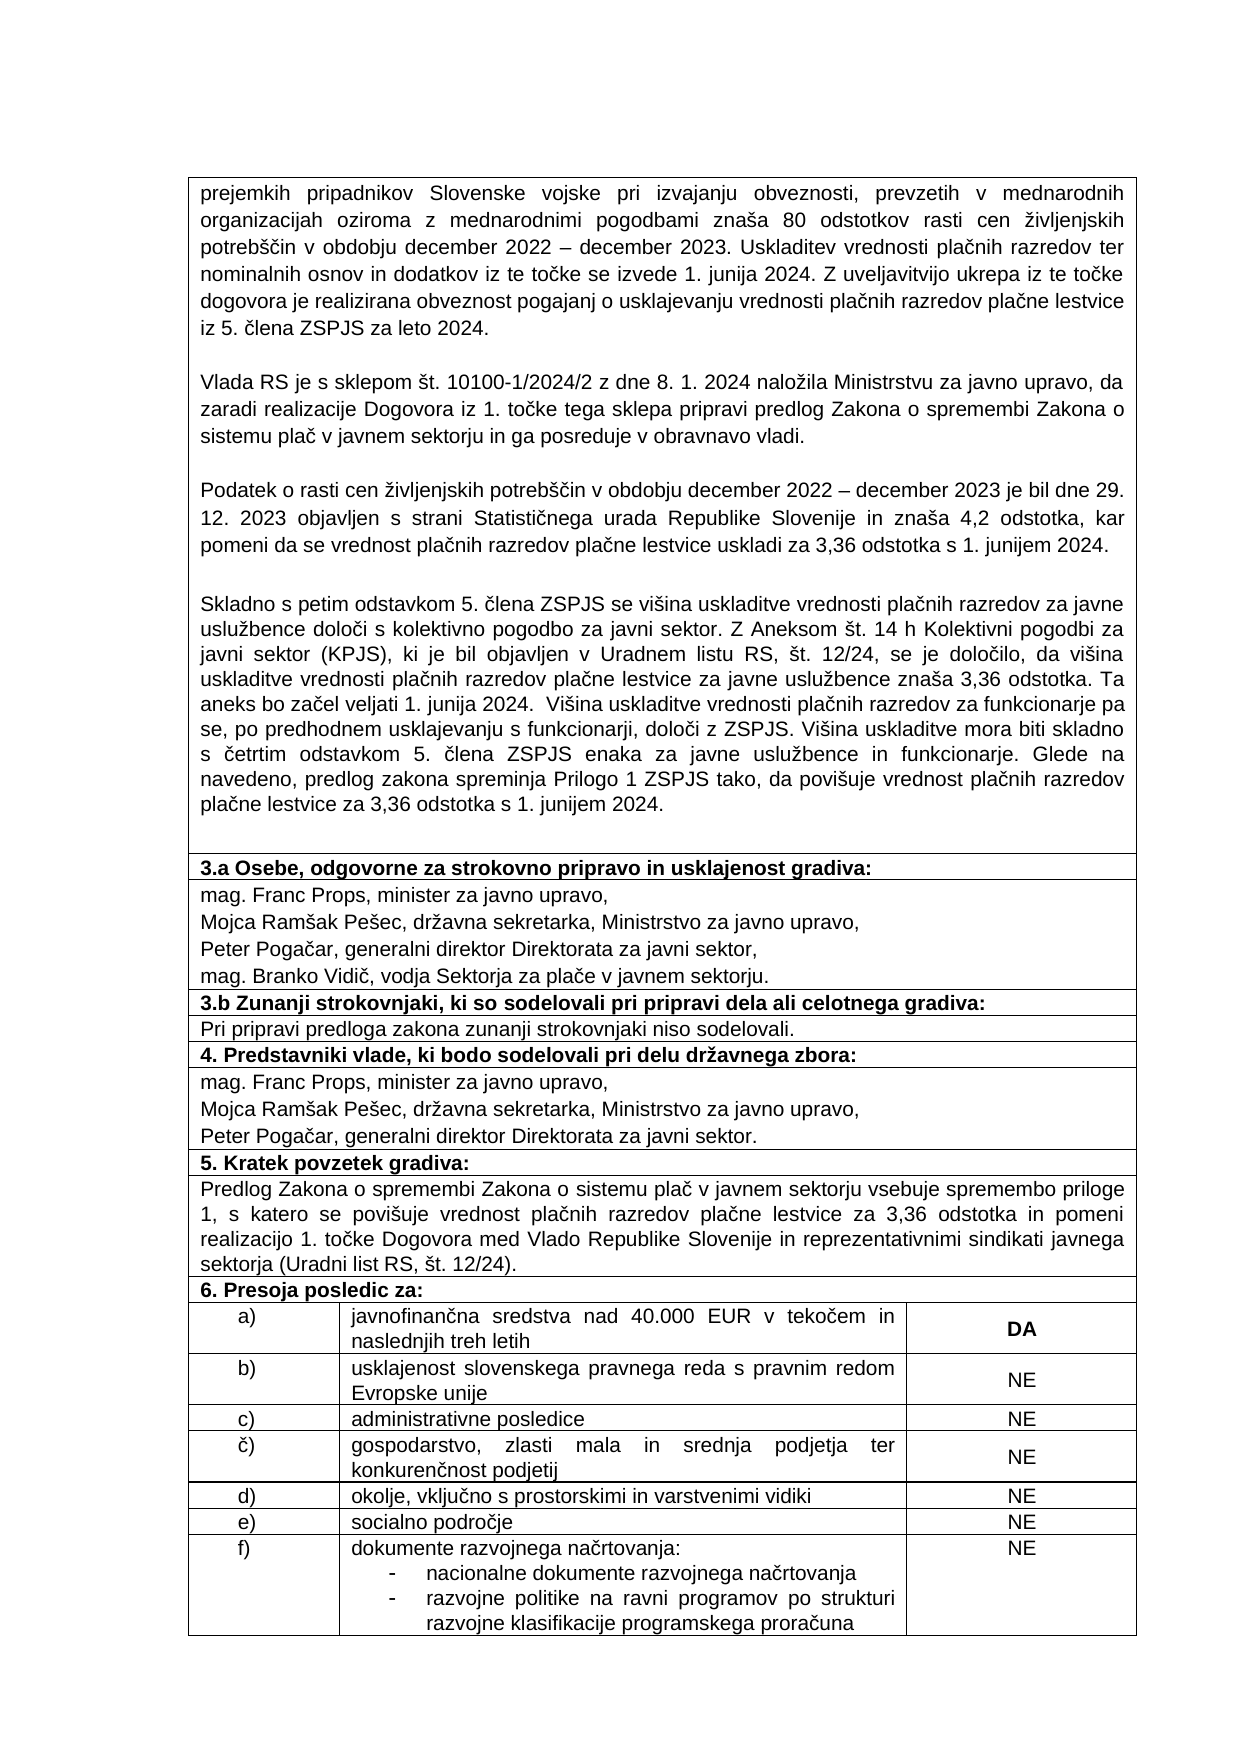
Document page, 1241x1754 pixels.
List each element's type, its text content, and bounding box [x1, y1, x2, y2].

table_cell 5. Kratek povzetek gradiva: [189, 1150, 1136, 1175]
table_cell e) [189, 1509, 339, 1533]
table_cell Predlog Zakona o spremembi Zakona o sistemu plač v javnem sektorju vsebuje spremembo priloge 1, s katero se povišuje vrednost plačnih razredov plačne lestvice za 3,36 odstotka in pomeni realizacijo 1. točke Dogovora med Vlado Republike Slovenije in reprezentativnimi sindikati javnega sektorja (Uradni list RS, št. 12/24). [189, 1176, 1136, 1276]
table_cell NE [907, 1535, 1136, 1634]
table_cell NE [907, 1405, 1136, 1430]
table_cell DA [907, 1303, 1136, 1353]
table_cell socialno področje [340, 1509, 906, 1533]
table_cell a) [189, 1303, 339, 1353]
table_cell 3.b Zunanji strokovnjaki, ki so sodelovali pri pripravi dela ali celotnega gradiva: [189, 990, 1136, 1015]
table_cell okolje, vključno s prostorskimi in varstvenimi vidiki [340, 1483, 906, 1507]
table_cell b) [189, 1354, 339, 1404]
table_cell mag. Franc Props, minister za javno upravo, Mojca Ramšak Pešec, državna sekretarka, Ministrstvo za javno upravo, Peter Pogačar, generalni direktor Direktorata za javni sektor, mag. Branko Vidič, vodja Sektorja za plače v javnem sektorju. [189, 880, 1136, 989]
table_cell javnofinančna sredstva nad 40.000 EUR v tekočem in naslednjih treh letih [340, 1303, 906, 1353]
table_cell NE [907, 1431, 1136, 1481]
table_cell 6. Presoja posledic za: [189, 1277, 1136, 1302]
table_cell č) [189, 1431, 339, 1481]
table_cell gospodarstvo, zlasti mala in srednja podjetja ter konkurenčnost podjetij [340, 1431, 906, 1481]
table_cell NE [907, 1509, 1136, 1533]
table_cell NE [907, 1483, 1136, 1507]
table_cell 4. Predstavniki vlade, ki bodo sodelovali pri delu državnega zbora: [189, 1042, 1136, 1067]
table_cell f) [189, 1535, 339, 1634]
table_cell NE [907, 1354, 1136, 1404]
table_cell usklajenost slovenskega pravnega reda s pravnim redom Evropske unije [340, 1354, 906, 1404]
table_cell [189, 178, 1136, 853]
table_cell mag. Franc Props, minister za javno upravo, Mojca Ramšak Pešec, državna sekretarka, Ministrstvo za javno upravo, Peter Pogačar, generalni direktor Direktorata za javni sektor. [189, 1068, 1136, 1149]
table_cell c) [189, 1405, 339, 1430]
table_cell 3.a Osebe, odgovorne za strokovno pripravo in usklajenost gradiva: [189, 854, 1136, 879]
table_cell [340, 1535, 906, 1634]
table_cell d) [189, 1483, 339, 1507]
table_cell administrativne posledice [340, 1405, 906, 1430]
table_cell Pri pripravi predloga zakona zunanji strokovnjaki niso sodelovali. [189, 1016, 1136, 1041]
